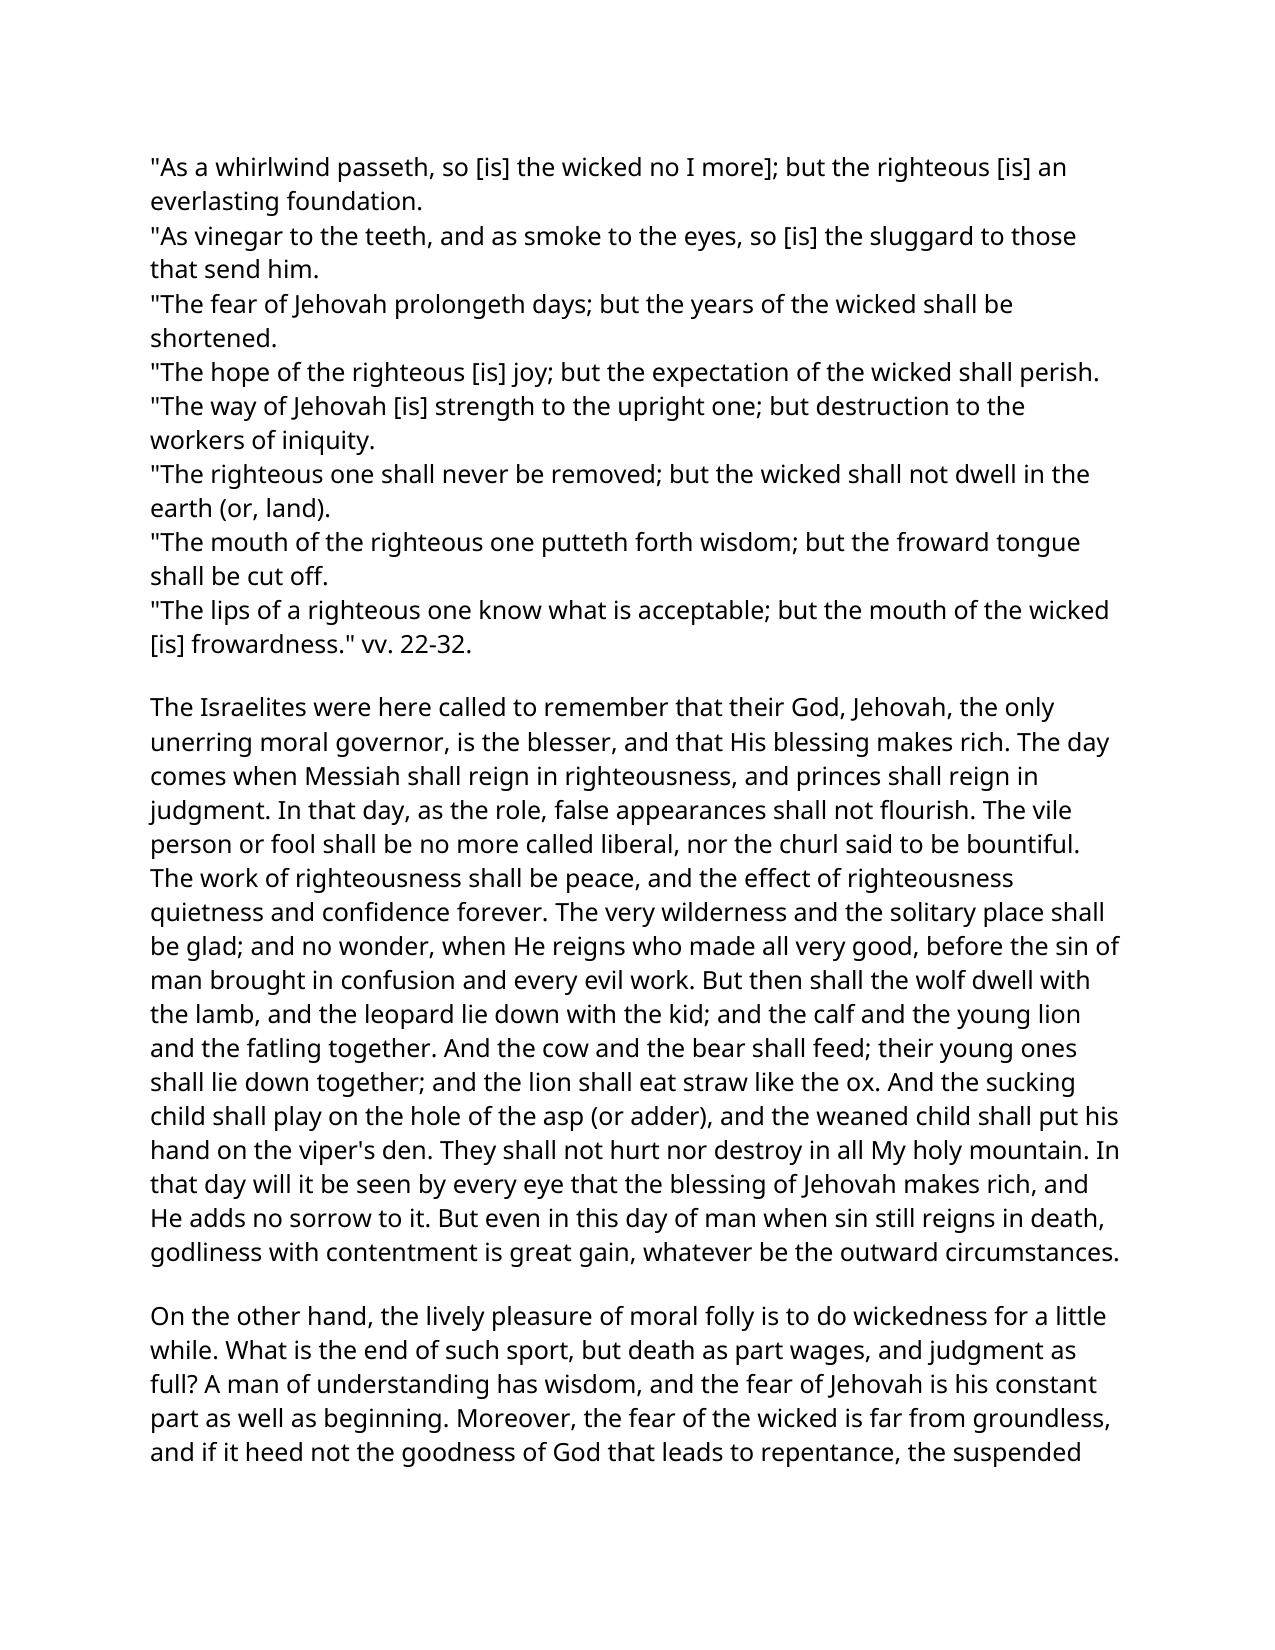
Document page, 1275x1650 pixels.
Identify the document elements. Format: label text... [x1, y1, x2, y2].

text The Israelites were here called to remember that their God, Jehovah, the only unerring moral governor, is the blesser, and that His blessing makes rich. The day comes when Messiah shall reign in righteousness, and princes shall reign in judgment. In that day, as the role, false appearances shall not flourish. The vile person or fool shall be no more called liberal, nor the churl said to be bountiful. The work of righteousness shall be peace, and the effect of righteousness quietness and confidence forever. The very wilderness and the solitary place shall be glad; and no wonder, when He reigns who made all very good, before the sin of man brought in confusion and every evil work. But then shall the wolf dwell with the lamb, and the leopard lie down with the kid; and the calf and the young lion and the fatling together. And the cow and the bear shall feed; their young ones shall lie down together; and the lion shall eat straw like the ox. And the sucking child shall play on the hole of the asp (or adder), and the weaned child shall put his hand on the viper's den. They shall not hurt nor destroy in all My holy mountain. In that day will it be seen by every eye that the blessing of Jehovah makes rich, and He adds no sorrow to it. But even in this day of man when sin still reigns in death, godliness with contentment is great gain, whatever be the outward circumstances. [150, 690, 1125, 1269]
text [150, 150, 1125, 661]
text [150, 1298, 1125, 1469]
